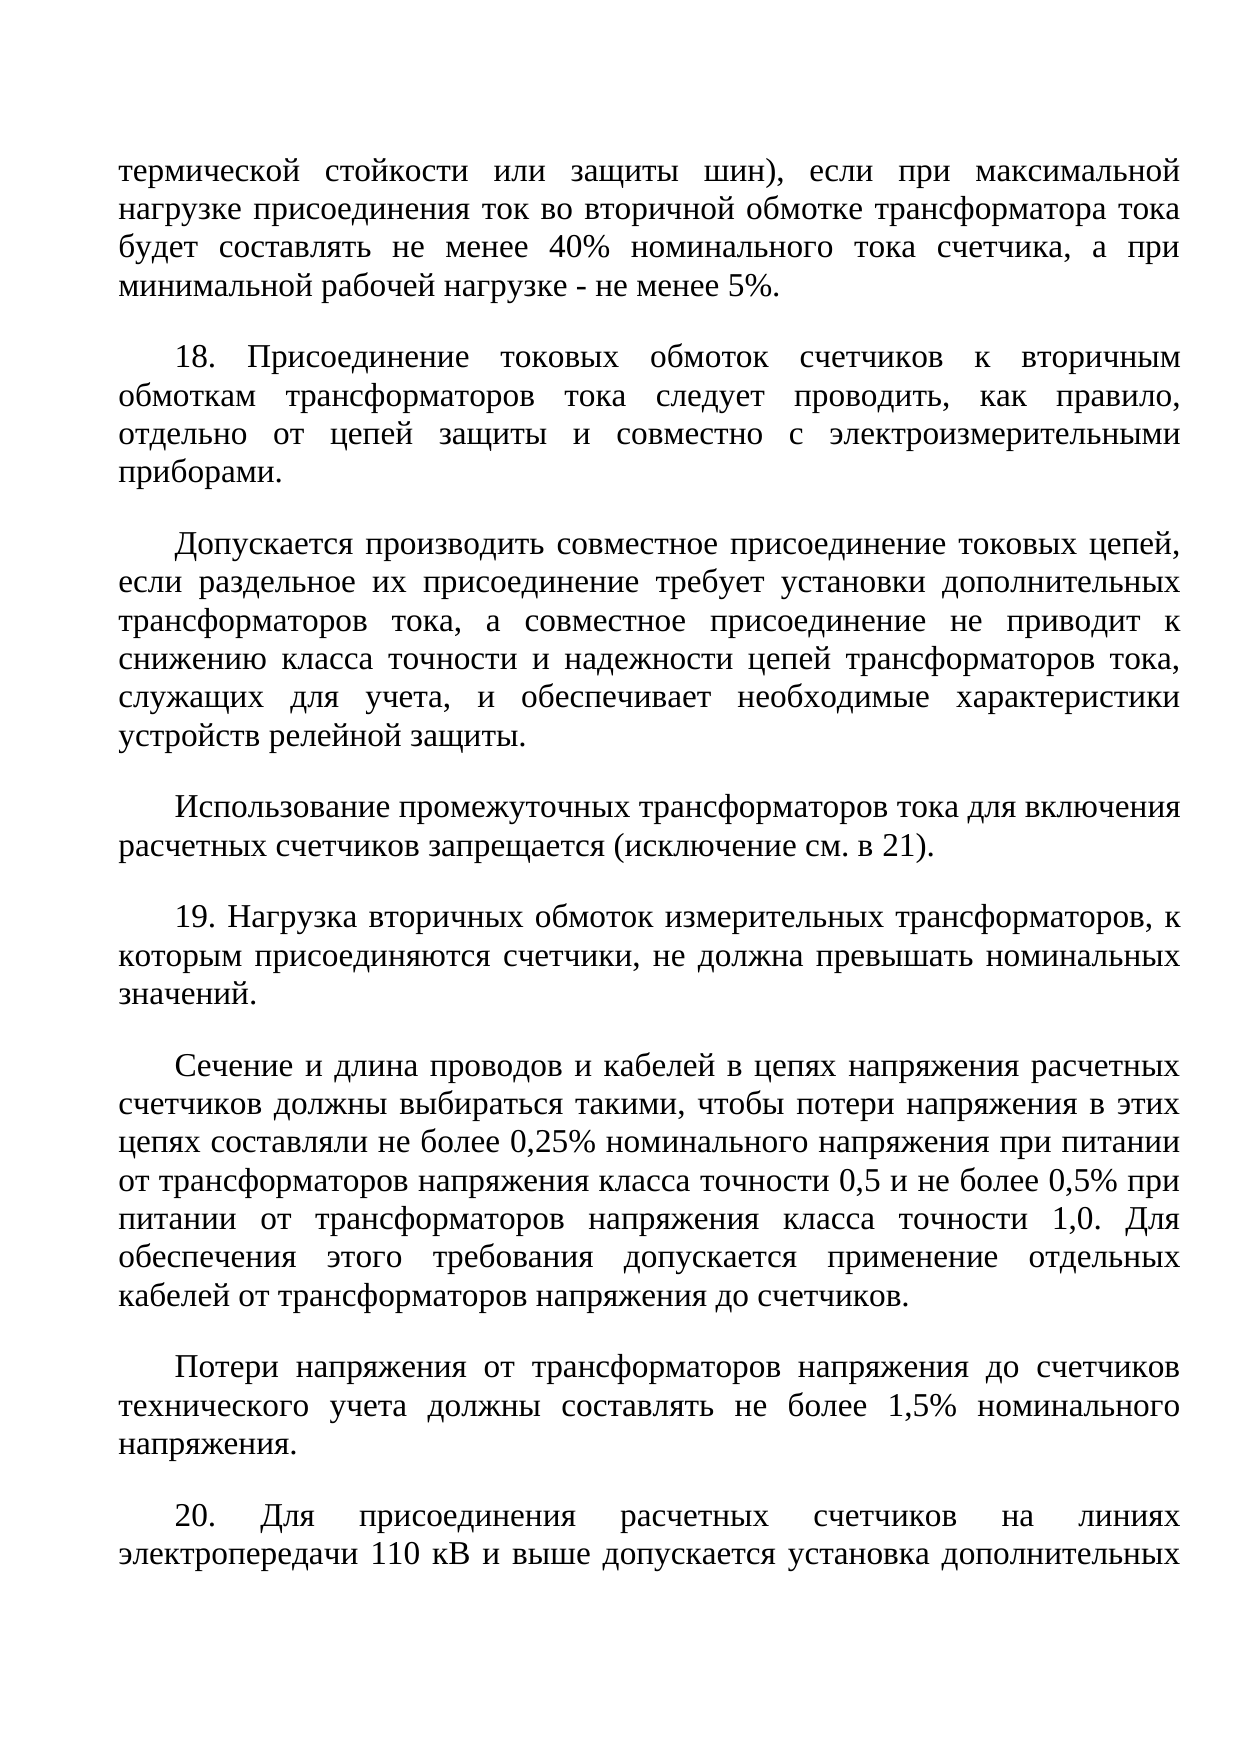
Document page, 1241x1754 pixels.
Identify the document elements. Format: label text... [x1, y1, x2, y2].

text 18. Присоединение токовых обмоток счетчиков к вторичным обмоткам трансформаторов тока следует проводить, как правило, отдельно от цепей защиты и совместно с электроизмерительными приборами. [118, 337, 1181, 490]
text 19. Нагрузка вторичных обмоток измерительных трансформаторов, к которым присоединяются счетчики, не должна превышать номинальных значений. [118, 897, 1181, 1012]
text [118, 1495, 1181, 1572]
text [118, 150, 1181, 303]
text Сечение и длина проводов и кабелей в цепях напряжения расчетных счетчиков должны выбираться такими, чтобы потери напряжения в этих цепях составляли не более 0,25% номинального напряжения при питании от трансформаторов напряжения класса точности 0,5 и не более 0,5% при питании от трансформаторов напряжения класса точности 1,0. Для обеспечения этого требования допускается применение отдельных кабелей от трансформаторов напряжения до счетчиков. [118, 1045, 1181, 1313]
text Потери напряжения от трансформаторов напряжения до счетчиков технического учета должны составлять не более 1,5% номинального напряжения. [118, 1347, 1181, 1462]
text Допускается производить совместное присоединение токовых цепей, если раздельное их присоединение требует установки дополнительных трансформаторов тока, а совместное присоединение не приводит к снижению класса точности и надежности цепей трансформаторов тока, служащих для учета, и обеспечивает необходимые характеристики устройств релейной защиты. [118, 523, 1181, 753]
text Использование промежуточных трансформаторов тока для включения расчетных счетчиков запрещается (исключение см. в 21). [118, 787, 1181, 863]
